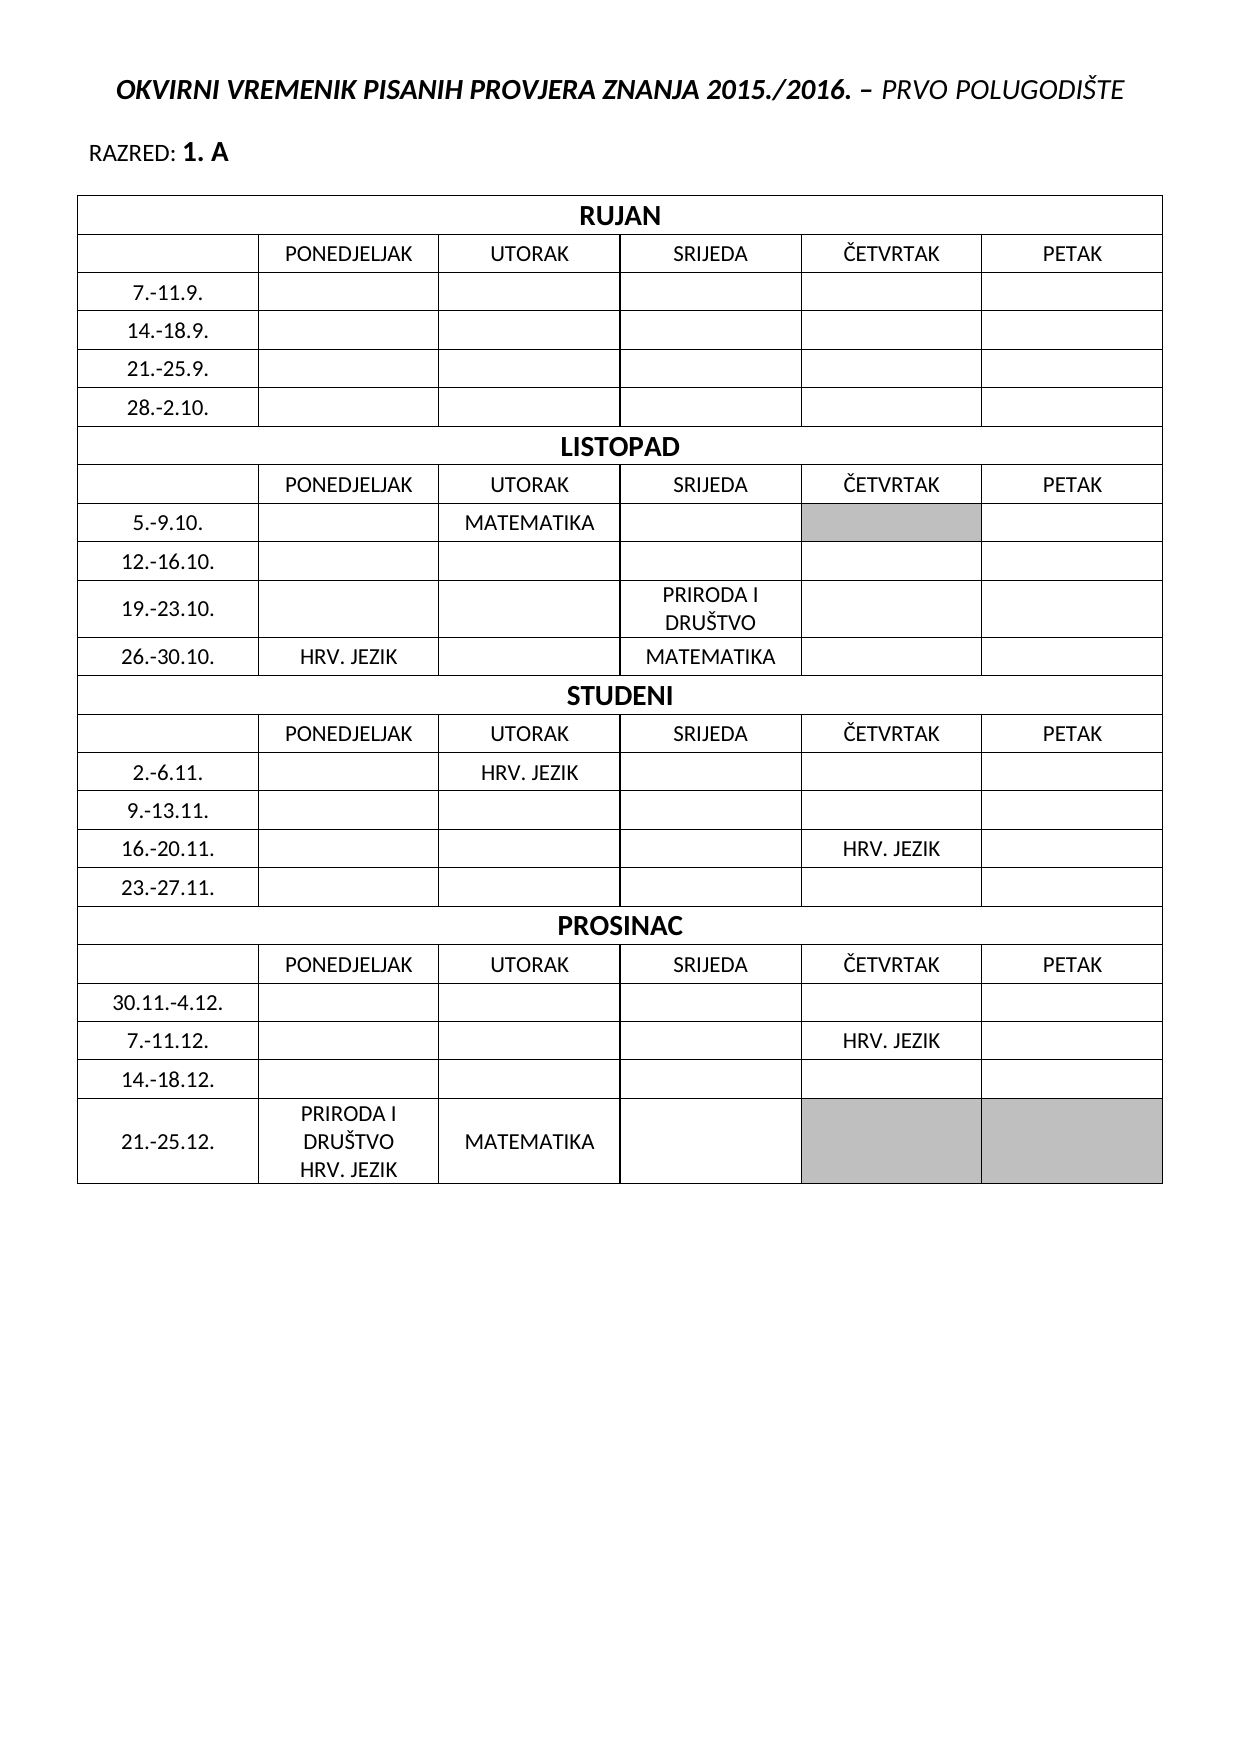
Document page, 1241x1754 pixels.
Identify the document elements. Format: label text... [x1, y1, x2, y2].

table_cell 16.-20.11. [78, 830, 258, 867]
table_cell ČETVRTAK [802, 235, 981, 272]
table_cell [802, 388, 981, 426]
table_cell 30.11.-4.12. [78, 984, 258, 1021]
table_cell [439, 273, 619, 310]
table_cell [802, 542, 981, 579]
table_cell HRV. JEZIK [439, 753, 619, 790]
table_cell 28.-2.10. [78, 388, 258, 426]
table_cell [802, 638, 981, 675]
table_cell 12.-16.10. [78, 542, 258, 579]
table_cell [802, 350, 981, 387]
table_cell [621, 1060, 801, 1098]
table_cell [982, 388, 1162, 426]
table_cell [982, 1099, 1162, 1183]
table_cell [982, 542, 1162, 579]
table_cell 2.-6.11. [78, 753, 258, 790]
table_cell 14.-18.9. [78, 311, 258, 349]
table_cell [439, 581, 619, 637]
table_cell MATEMATIKA [439, 1099, 619, 1183]
table_cell MATEMATIKA [439, 504, 619, 541]
table_cell [621, 1022, 801, 1059]
table_cell [621, 273, 801, 310]
table_cell [982, 504, 1162, 541]
table_cell SRIJEDA [621, 715, 801, 752]
table_cell UTORAK [439, 235, 619, 272]
table_cell [802, 581, 981, 637]
table_cell [982, 273, 1162, 310]
table_cell [621, 350, 801, 387]
table_cell [439, 638, 619, 675]
table_cell [982, 638, 1162, 675]
table_cell 7.-11.12. [78, 1022, 258, 1059]
table_cell 21.-25.12. [78, 1099, 258, 1183]
table_cell [439, 1022, 619, 1059]
table_cell PONEDJELJAK [259, 945, 438, 982]
table_cell PROSINAC [78, 907, 1162, 944]
table_cell [259, 581, 438, 637]
table_cell UTORAK [439, 465, 619, 503]
table_cell [621, 868, 801, 906]
table_cell 5.-9.10. [78, 504, 258, 541]
table_cell [982, 830, 1162, 867]
table_cell [621, 984, 801, 1021]
table_cell SRIJEDA [621, 465, 801, 503]
table_cell [621, 791, 801, 829]
table_cell [621, 1099, 801, 1183]
table_cell [982, 791, 1162, 829]
table_cell [259, 504, 438, 541]
table_cell [982, 1060, 1162, 1098]
table_cell [259, 984, 438, 1021]
table_cell [259, 753, 438, 790]
table_cell [439, 350, 619, 387]
table_cell 9.-13.11. [78, 791, 258, 829]
table_cell PONEDJELJAK [259, 235, 438, 272]
table_cell [439, 830, 619, 867]
table_cell [621, 388, 801, 426]
table_cell [621, 504, 801, 541]
table_cell 19.-23.10. [78, 581, 258, 637]
table_cell PETAK [982, 235, 1162, 272]
table_cell [802, 1099, 981, 1183]
table_cell [259, 1060, 438, 1098]
table_cell [802, 984, 981, 1021]
table_cell [982, 868, 1162, 906]
table_cell [78, 945, 258, 982]
table_cell MATEMATIKA [621, 638, 801, 675]
table_cell PRIRODA I DRUŠTVO [621, 581, 801, 637]
table_cell 14.-18.12. [78, 1060, 258, 1098]
table_cell [259, 388, 438, 426]
table_cell [439, 542, 619, 579]
table_cell [982, 581, 1162, 637]
table_cell [439, 388, 619, 426]
table_cell [621, 542, 801, 579]
table_cell ČETVRTAK [802, 715, 981, 752]
table_cell [439, 868, 619, 906]
table_cell [802, 1060, 981, 1098]
table_cell PETAK [982, 945, 1162, 982]
table_cell [78, 715, 258, 752]
table_cell [982, 350, 1162, 387]
table_cell [982, 984, 1162, 1021]
table_cell [78, 465, 258, 503]
table_cell PETAK [982, 715, 1162, 752]
table_cell [982, 311, 1162, 349]
table_cell HRV. JEZIK [802, 1022, 981, 1059]
text RAZRED: 1. A [89, 133, 1152, 169]
table_cell 7.-11.9. [78, 273, 258, 310]
table_cell [802, 753, 981, 790]
table_cell PONEDJELJAK [259, 715, 438, 752]
table_cell 21.-25.9. [78, 350, 258, 387]
table_cell UTORAK [439, 945, 619, 982]
table_cell [802, 504, 981, 541]
table_cell [259, 830, 438, 867]
table_cell [259, 273, 438, 310]
table_cell HRV. JEZIK [259, 638, 438, 675]
table_cell HRV. JEZIK [802, 830, 981, 867]
text OKVIRNI VREMENIK PISANIH PROVJERA ZNANJA 2015./2016. – PRVO POLUGODIŠTE [89, 71, 1152, 106]
table_cell [439, 791, 619, 829]
table_cell [802, 311, 981, 349]
table_cell LISTOPAD [78, 427, 1162, 464]
table_cell [802, 791, 981, 829]
table_header RUJAN [78, 196, 1162, 233]
table_cell [78, 235, 258, 272]
table_cell [621, 311, 801, 349]
table_cell [802, 868, 981, 906]
table_cell STUDENI [78, 676, 1162, 713]
table_cell SRIJEDA [621, 235, 801, 272]
table_cell [259, 542, 438, 579]
table_cell [259, 350, 438, 387]
table_cell UTORAK [439, 715, 619, 752]
table_cell ČETVRTAK [802, 465, 981, 503]
table_cell [259, 791, 438, 829]
table_cell [621, 830, 801, 867]
table_cell [982, 753, 1162, 790]
table_cell PONEDJELJAK [259, 465, 438, 503]
table_cell ČETVRTAK [802, 945, 981, 982]
table_cell PRIRODA I DRUŠTVO HRV. JEZIK [259, 1099, 438, 1183]
table_cell [982, 1022, 1162, 1059]
table_cell [259, 1022, 438, 1059]
table_cell [802, 273, 981, 310]
table_cell [439, 984, 619, 1021]
table_cell [439, 1060, 619, 1098]
table_cell 23.-27.11. [78, 868, 258, 906]
table_cell [259, 311, 438, 349]
table_cell 26.-30.10. [78, 638, 258, 675]
table_cell [621, 753, 801, 790]
table_cell [439, 311, 619, 349]
table_cell SRIJEDA [621, 945, 801, 982]
table_cell [259, 868, 438, 906]
table_cell PETAK [982, 465, 1162, 503]
